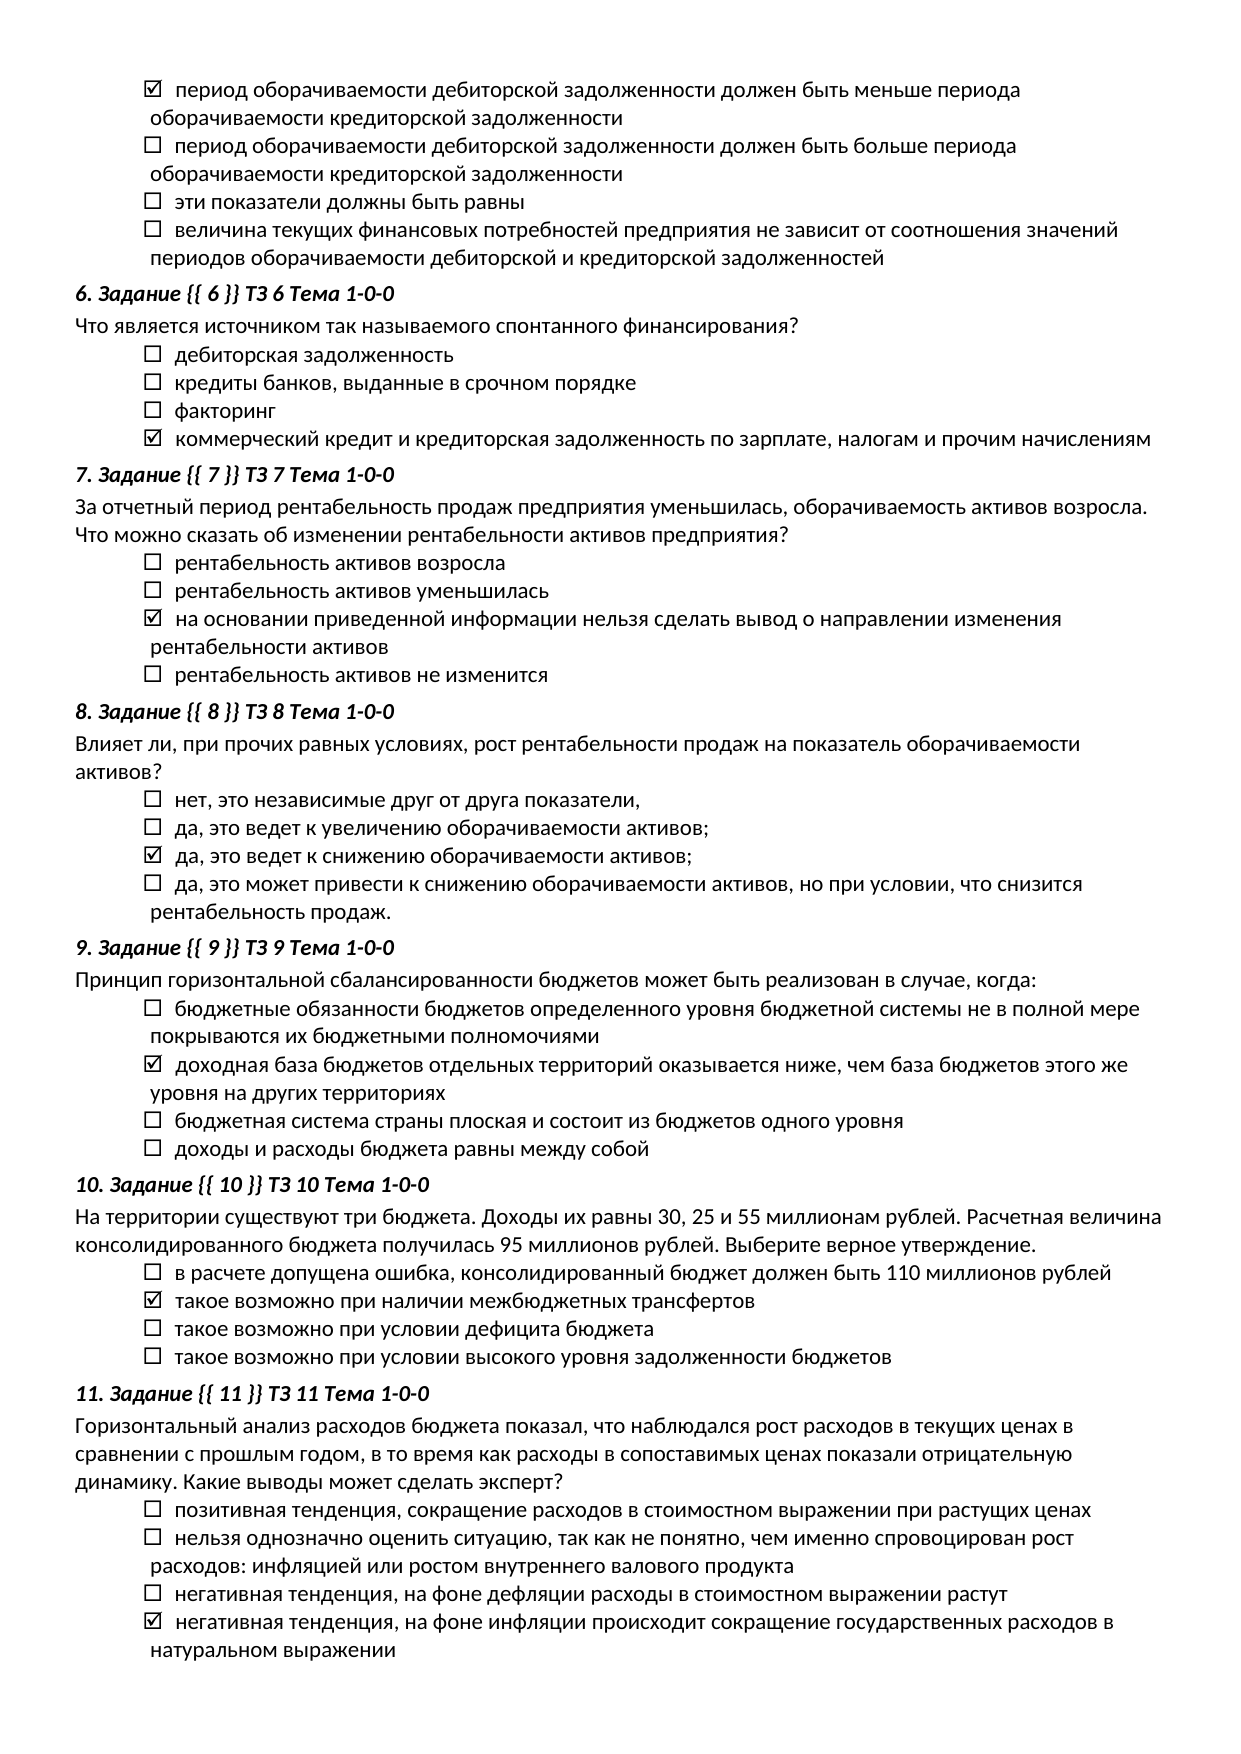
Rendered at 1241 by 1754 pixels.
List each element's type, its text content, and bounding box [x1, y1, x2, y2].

text 8. Задание {{ 8 }} ТЗ 8 Тема 1-0-0 [75, 697, 1165, 725]
text За отчетный период рентабельность продаж предприятия уменьшилась, оборачиваемость активов возросла. Что можно сказать об изменении рентабельности активов предприятия? [75, 492, 1165, 548]
text нет, это независимые друг от друга показатели, [142, 785, 1165, 813]
text период оборачиваемости дебиторской задолженности должен быть больше периода оборачиваемости кредиторской задолженности [142, 131, 1165, 187]
text кредиты банков, выданные в срочном порядке [142, 368, 1165, 396]
text коммерческий кредит и кредиторская задолженность по зарплате, налогам и прочим начислениям [142, 424, 1165, 452]
text негативная тенденция, на фоне инфляции происходит сокращение государственных расходов в натуральном выражении [142, 1607, 1165, 1663]
text негативная тенденция, на фоне дефляции расходы в стоимостном выражении растут [142, 1579, 1165, 1607]
text да, это ведет к снижению оборачиваемости активов; [142, 841, 1165, 869]
text доходы и расходы бюджета равны между собой [142, 1134, 1165, 1162]
text 11. Задание {{ 11 }} ТЗ 11 Тема 1-0-0 [75, 1379, 1165, 1407]
text 7. Задание {{ 7 }} ТЗ 7 Тема 1-0-0 [75, 460, 1165, 488]
text Принцип горизонтальной сбалансированности бюджетов может быть реализован в случае, когда: [75, 966, 1165, 994]
text На территории существуют три бюджета. Доходы их равны 30, 25 и 55 миллионам рублей. Расчетная величина консолидированного бюджета получилась 95 миллионов рублей. Выберите верное утверждение. [75, 1202, 1165, 1258]
text рентабельность активов не изменится [142, 660, 1165, 688]
text 6. Задание {{ 6 }} ТЗ 6 Тема 1-0-0 [75, 279, 1165, 307]
text позитивная тенденция, сокращение расходов в стоимостном выражении при растущих ценах [142, 1495, 1165, 1523]
text 9. Задание {{ 9 }} ТЗ 9 Тема 1-0-0 [75, 933, 1165, 961]
text такое возможно при условии высокого уровня задолженности бюджетов [142, 1342, 1165, 1370]
text на основании приведенной информации нельзя сделать вывод о направлении изменения рентабельности активов [142, 604, 1165, 660]
text Влияет ли, при прочих равных условиях, рост рентабельности продаж на показатель оборачиваемости активов? [75, 729, 1165, 785]
text дебиторская задолженность [142, 340, 1165, 368]
text факторинг [142, 396, 1165, 424]
text бюджетная система страны плоская и состоит из бюджетов одного уровня [142, 1106, 1165, 1134]
text такое возможно при наличии межбюджетных трансфертов [142, 1286, 1165, 1314]
text такое возможно при условии дефицита бюджета [142, 1314, 1165, 1342]
text да, это может привести к снижению оборачиваемости активов, но при условии, что снизится рентабельность продаж. [142, 869, 1165, 925]
text бюджетные обязанности бюджетов определенного уровня бюджетной системы не в полной мере покрываются их бюджетными полномочиями [142, 994, 1165, 1050]
text величина текущих финансовых потребностей предприятия не зависит от соотношения значений периодов оборачиваемости дебиторской и кредиторской задолженностей [142, 215, 1165, 271]
text Горизонтальный анализ расходов бюджета показал, что наблюдался рост расходов в текущих ценах в сравнении с прошлым годом, в то время как расходы в сопоставимых ценах показали отрицательную динамику. Какие выводы может сделать эксперт? [75, 1411, 1165, 1495]
text 10. Задание {{ 10 }} ТЗ 10 Тема 1-0-0 [75, 1170, 1165, 1198]
text рентабельность активов возросла [142, 548, 1165, 576]
text Что является источником так называемого спонтанного финансирования? [75, 312, 1165, 340]
text нельзя однозначно оценить ситуацию, так как не понятно, чем именно спровоцирован рост расходов: инфляцией или ростом внутреннего валового продукта [142, 1523, 1165, 1579]
text да, это ведет к увеличению оборачиваемости активов; [142, 813, 1165, 841]
text в расчете допущена ошибка, консолидированный бюджет должен быть 110 миллионов рублей [142, 1258, 1165, 1286]
text эти показатели должны быть равны [142, 187, 1165, 215]
text доходная база бюджетов отдельных территорий оказывается ниже, чем база бюджетов этого же уровня на других территориях [142, 1050, 1165, 1106]
text период оборачиваемости дебиторской задолженности должен быть меньше периода оборачиваемости кредиторской задолженности [142, 75, 1165, 131]
text рентабельность активов уменьшилась [142, 576, 1165, 604]
